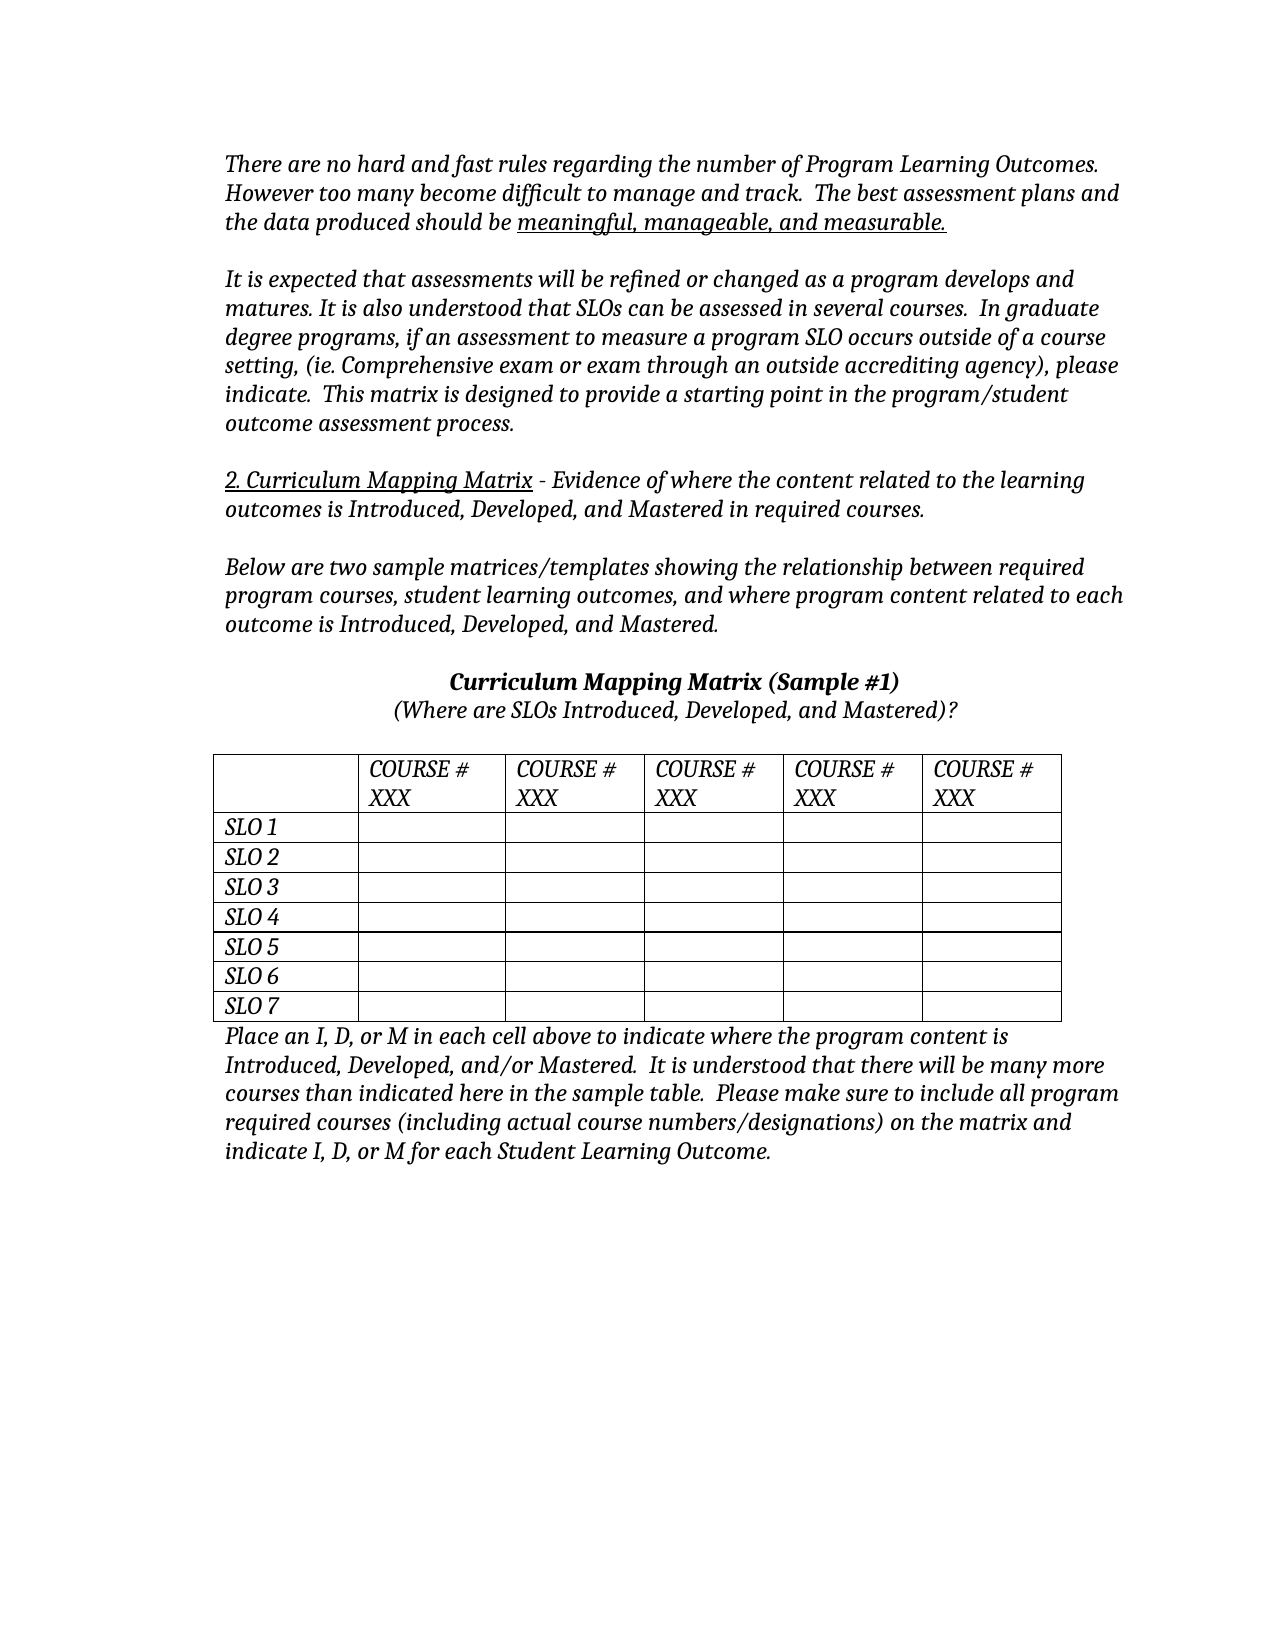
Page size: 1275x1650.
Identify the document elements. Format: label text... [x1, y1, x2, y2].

table_header COURSE # XXX [645, 755, 783, 812]
table_cell [784, 873, 922, 902]
table_cell [784, 903, 922, 931]
table_cell [359, 873, 505, 902]
table_cell [506, 933, 644, 961]
table_cell [784, 992, 922, 1021]
table_cell [645, 933, 783, 961]
table_cell [923, 962, 1061, 991]
text Curriculum Mapping Matrix (Sample #1) [225, 667, 1125, 696]
table_cell [923, 843, 1061, 872]
table_cell SLO 5 [214, 933, 358, 961]
table_cell [784, 813, 922, 842]
text Place an I, D, or M in each cell above to indicate where the program content is Introduced, Developed, and/or Mastered. It is understood that there will be many more courses than indicated here in the sample table. Please make sure to include all program required courses (including actual course numbers/designations) on the matrix and indicate I, D, or M for each Student Learning Outcome. [225, 1022, 1125, 1166]
table_cell [923, 813, 1061, 842]
table_cell [506, 992, 644, 1021]
table_cell [359, 903, 505, 931]
table_cell [645, 813, 783, 842]
table_cell [923, 903, 1061, 931]
table_cell [645, 962, 783, 991]
table_cell SLO 4 [214, 903, 358, 931]
text (Where are SLOs Introduced, Developed, and Mastered)? [225, 696, 1125, 725]
text Below are two sample matrices/templates showing the relationship between required program courses, student learning outcomes, and where program content related to each outcome is Introduced, Developed, and Mastered. [225, 552, 1125, 639]
table_cell SLO 3 [214, 873, 358, 902]
text There are no hard and fast rules regarding the number of Program Learning Outcomes. However too many become difficult to manage and track. The best assessment plans and the data produced should be meaningful, manageable, and measurable. [225, 150, 1125, 236]
table_cell [359, 813, 505, 842]
text 2. Curriculum Mapping Matrix - Evidence of where the content related to the learning outcomes is Introduced, Developed, and Mastered in required courses. [225, 466, 1125, 524]
table_cell [923, 873, 1061, 902]
table_header COURSE # XXX [359, 755, 505, 812]
table_cell [359, 962, 505, 991]
table_cell [784, 933, 922, 961]
table_cell [506, 873, 644, 902]
table_cell [506, 903, 644, 931]
table_cell [784, 843, 922, 872]
table_header [214, 755, 358, 812]
text It is expected that assessments will be refined or changed as a program develops and matures. It is also understood that SLOs can be assessed in several courses. In graduate degree programs, if an assessment to measure a program SLO occurs outside of a course setting, (ie. Comprehensive exam or exam through an outside accrediting agency), please indicate. This matrix is designed to provide a starting point in the program/student outcome assessment process. [225, 265, 1125, 437]
table_cell [506, 843, 644, 872]
table_cell SLO 2 [214, 843, 358, 872]
table_cell [359, 933, 505, 961]
table_cell [923, 992, 1061, 1021]
table_cell [923, 933, 1061, 961]
table_cell [784, 962, 922, 991]
table_cell [645, 992, 783, 1021]
table_cell SLO 1 [214, 813, 358, 842]
table_header COURSE # XXX [923, 755, 1061, 812]
table_header COURSE # XXX [784, 755, 922, 812]
table_cell [645, 873, 783, 902]
table_cell SLO 7 [214, 992, 358, 1021]
table_cell [359, 992, 505, 1021]
table_cell SLO 6 [214, 962, 358, 991]
table_cell [359, 843, 505, 872]
table_header COURSE # XXX [506, 755, 644, 812]
table_cell [645, 843, 783, 872]
table_cell [506, 962, 644, 991]
table_cell [645, 903, 783, 931]
table_cell [506, 813, 644, 842]
